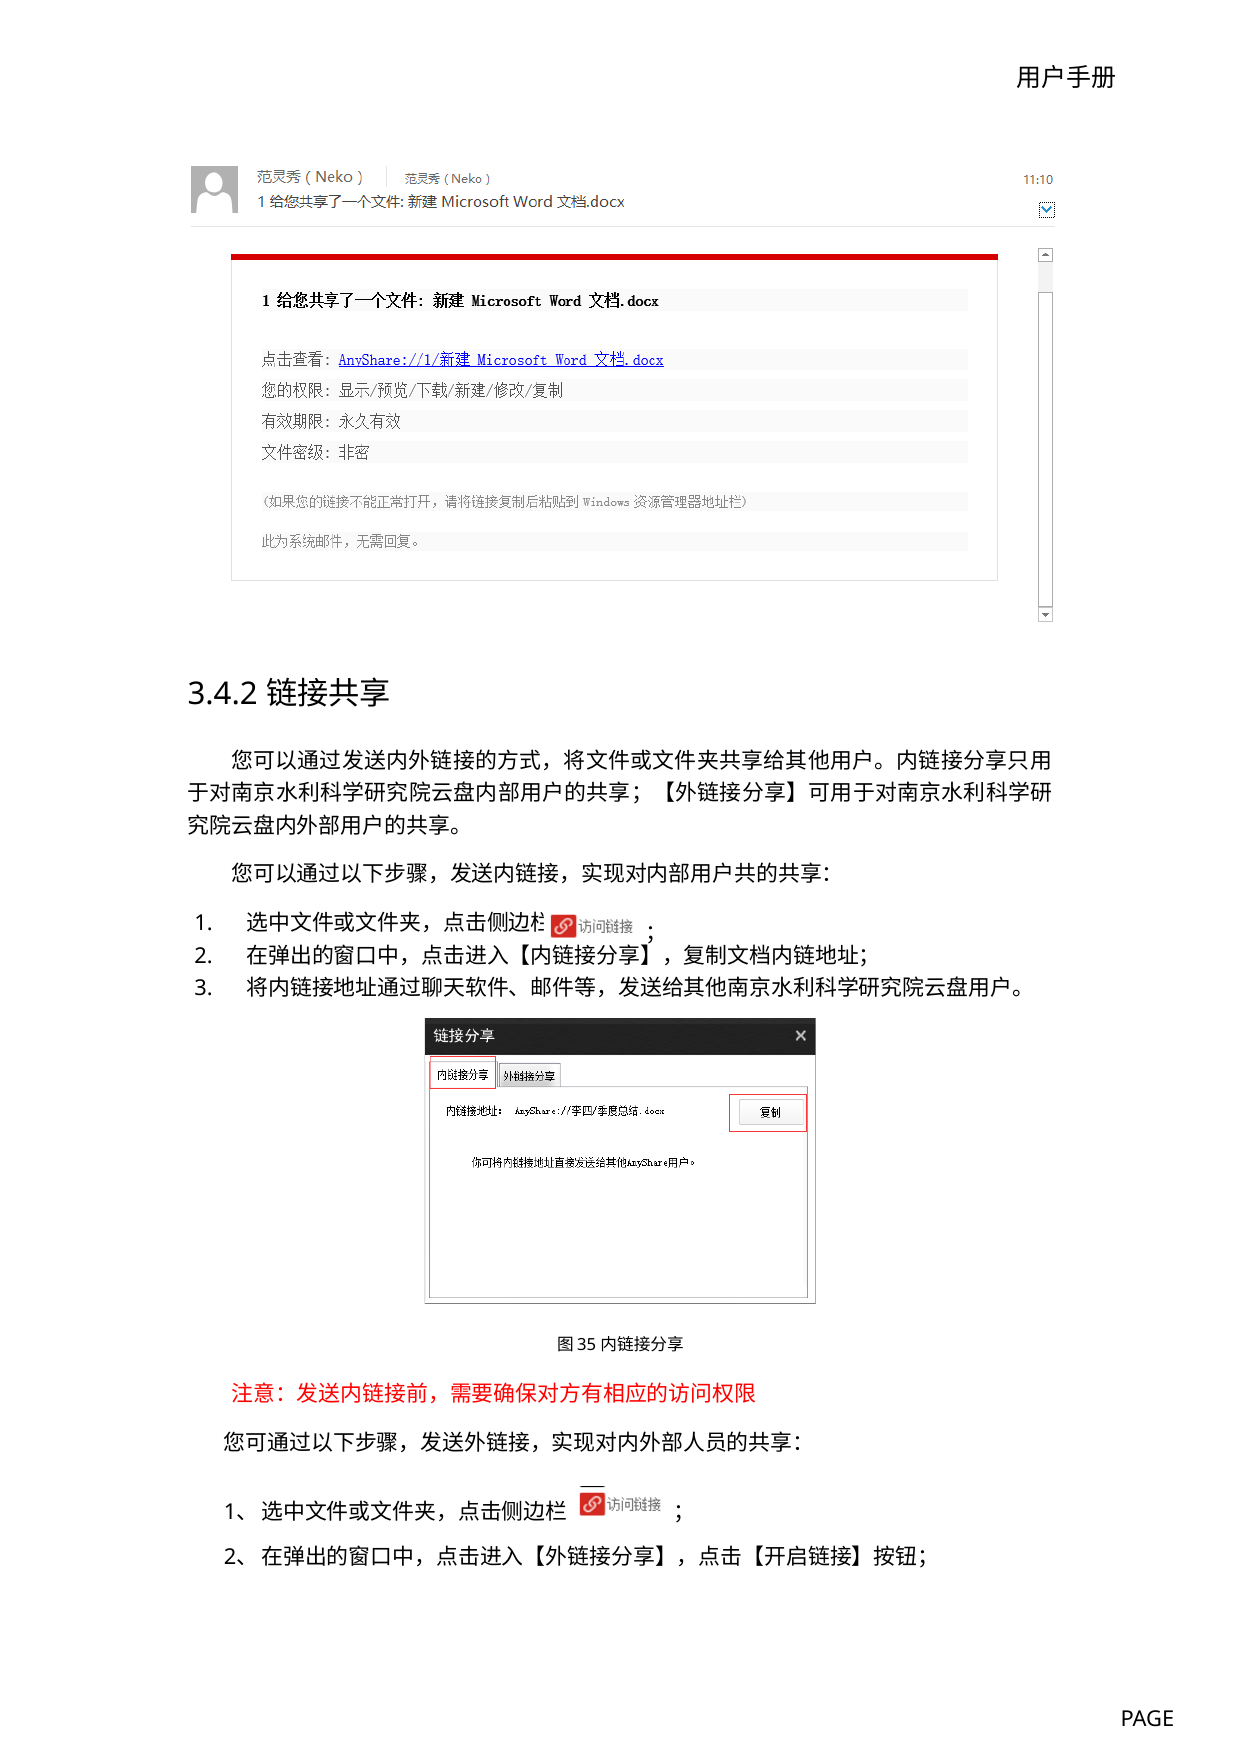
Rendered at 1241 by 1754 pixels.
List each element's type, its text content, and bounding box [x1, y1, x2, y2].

picture [572, 1486, 674, 1519]
subtitle 3.4.2 链接共享 [187, 627, 1053, 723]
picture [424, 1018, 816, 1304]
list 选中文件或文件夹，点击侧边栏 ； [223, 1473, 1053, 1538]
text 您可以通过发送内外链接的方式，将文件或文件夹共享给其他用户。内链接分享只用于对南京水利科学研究院云盘内部用户的共享；【外链接分享】可用于对南京水利科学研究院云盘内外部用户的共享。 [187, 742, 1053, 840]
picture [543, 910, 646, 941]
text 图35 内链接分享 [187, 1327, 1053, 1360]
list 在弹出的窗口中，点击进入【内链接分享】，复制文档内链地址； [194, 937, 1053, 970]
list 将内链接地址通过聊天软件、邮件等，发送给其他南京水利科学研究院云盘用户。 [194, 970, 1053, 1002]
list 在弹出的窗口中，点击进入【外链接分享】，点击【开启链接】按钮； [223, 1538, 1053, 1571]
list 选中文件或文件夹，点击侧边栏 [194, 905, 1053, 937]
text 注意：发送内链接前，需要确保对方有相应的访问权限 [187, 1376, 1053, 1408]
text 您可以通过以下步骤，发送内链接，实现对内部用户共的共享： [187, 856, 1053, 888]
text 您可通过以下步骤，发送外链接，实现对内外部人员的共享： [187, 1425, 1053, 1457]
picture [187, 160, 1060, 627]
